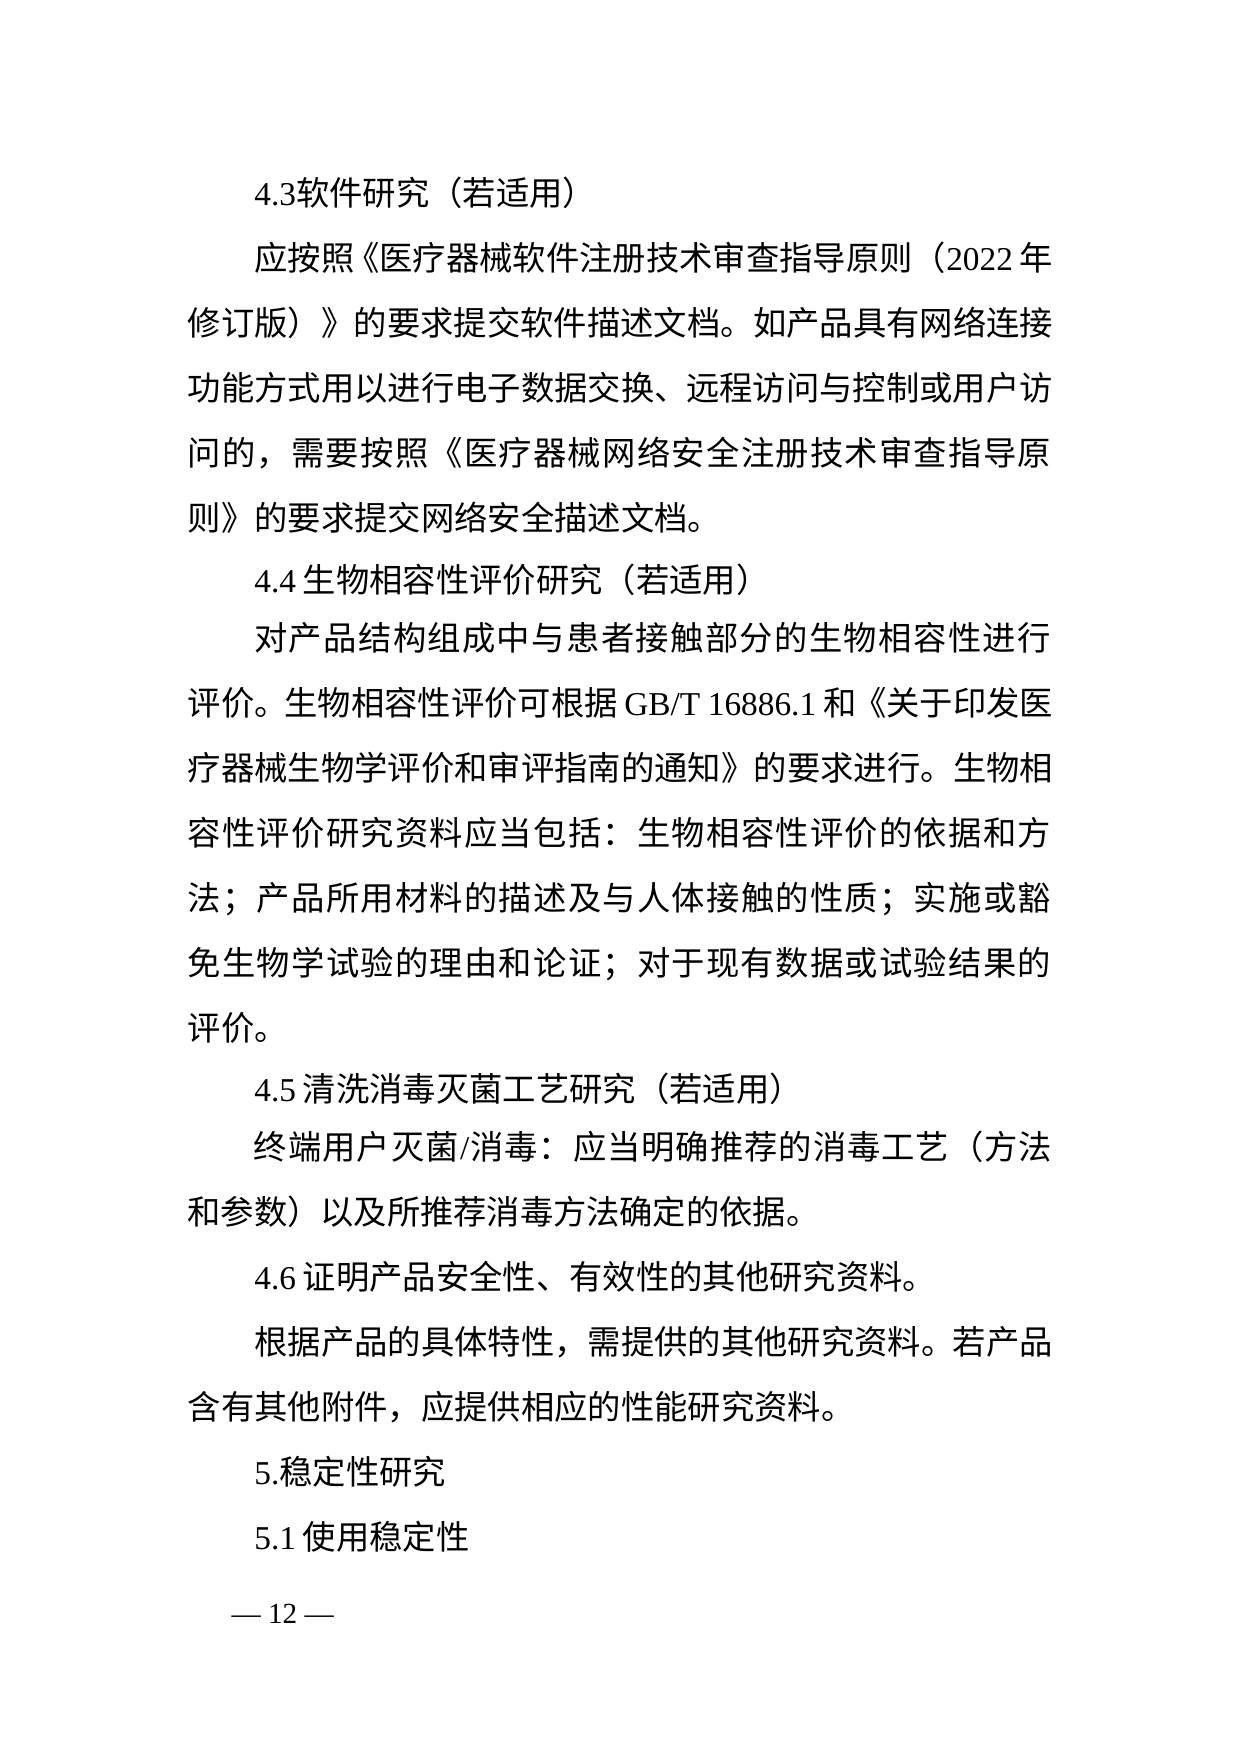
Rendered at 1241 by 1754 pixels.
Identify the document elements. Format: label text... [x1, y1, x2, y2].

text 4.5清洗消毒灭菌工艺研究（若适用） [187, 1123, 1053, 1177]
text 对产品结构组成中与患者接触部分的生物相容性进行评价。生物相容性评价可根据GB/T 16886.1和《关于印发医疗器械生物学评价和审评指南的通知》的要求进行。生物相容性评价研究资料应当包括：生物相容性评价的依据和方法；产品所用材料的描述及与人体接触的性质；实施或豁免生物学试验的理由和论证；对于现有数据或试验结果的评价。 [187, 668, 1053, 1123]
text 4.6证明产品安全性、有效性的其他研究资料。 [187, 1307, 1053, 1372]
list 5.稳定性研究 [187, 1502, 1053, 1567]
text 4.3软件研究（若适用） [187, 224, 1031, 289]
text 应按照《医疗器械软件注册技术审查指导原则（2022年修订版）》的要求提交软件描述文档。如产品具有网络连接功能方式用以进行电子数据交换、远程访问与控制或用户访问的，需要按照《医疗器械网络安全注册技术审查指导原则》的要求提交网络安全描述文档。 [187, 289, 1053, 614]
text 根据产品的具体特性，需提供的其他研究资料。若产品含有其他附件，应提供相应的性能研究资料。 [187, 1372, 1053, 1502]
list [187, 159, 1053, 224]
list 终端用户灭菌/消毒：应当明确推荐的消毒工艺（方法和参数）以及所推荐消毒方法确定的依据。 [187, 1177, 1053, 1307]
text 4.4生物相容性评价研究（若适用） [187, 614, 1053, 668]
